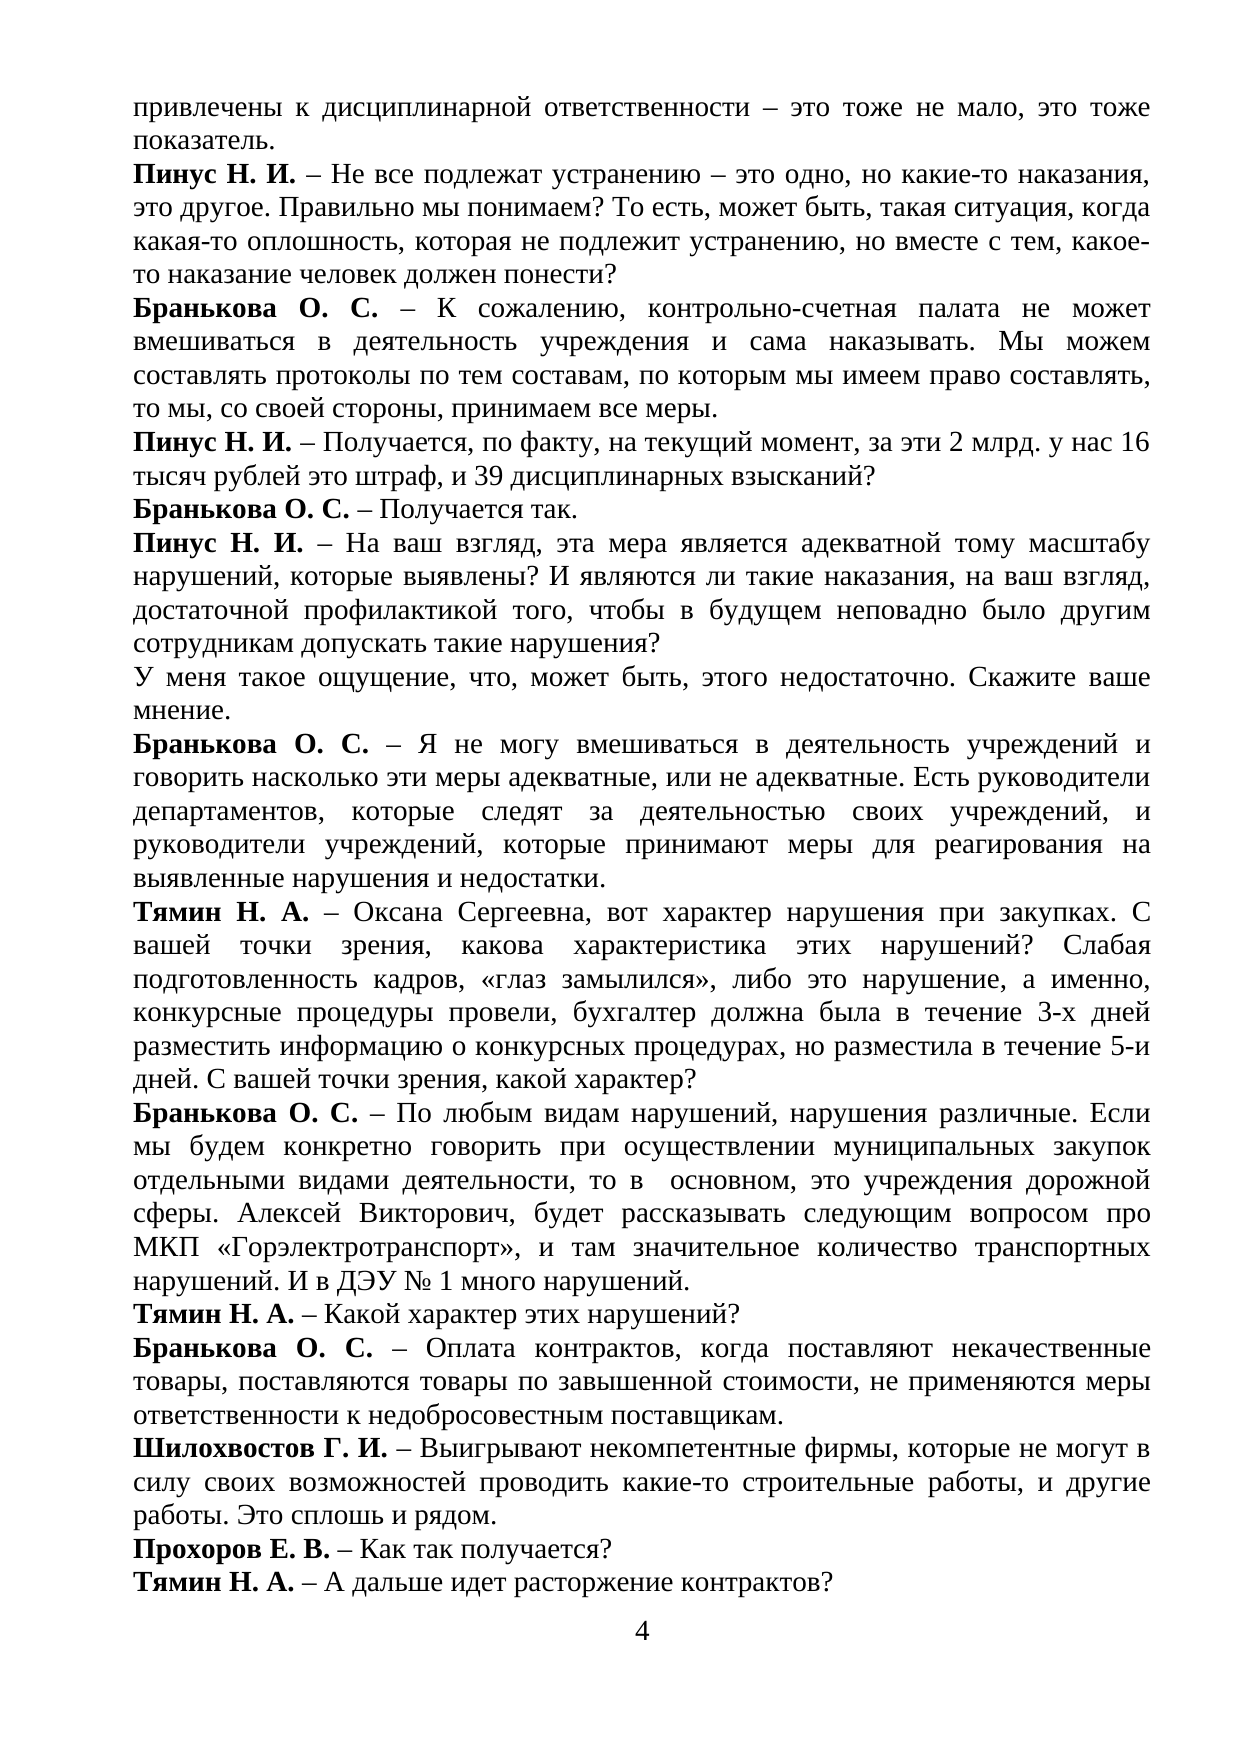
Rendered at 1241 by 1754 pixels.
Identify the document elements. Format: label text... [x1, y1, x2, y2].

text Пинус Н. И. – Получается, по факту, на текущий момент, за эти 2 млрд. у нас 16 тысяч рублей это штраф, и 39 дисциплинарных взысканий? [133, 424, 1152, 491]
text Тямин Н. А. – Оксана Сергеевна, вот характер нарушения при закупках. С вашей точки зрения, какова характеристика этих нарушений? Слабая подготовленность кадров, «глаз замылился», либо это нарушение, а именно, конкурсные процедуры провели, бухгалтер должна была в течение 3-х дней разместить информацию о конкурсных процедурах, но разместила в течение 5-и дней. С вашей точки зрения, какой характер? [133, 894, 1152, 1095]
text Пинус Н. И. – Не все подлежат устранению – это одно, но какие-то наказания, это другое. Правильно мы понимаем? То есть, может быть, такая ситуация, когда какая-то оплошность, которая не подлежит устранению, но вместе с тем, какое-то наказание человек должен понести? [133, 156, 1152, 290]
text Бранькова О. С. – Получается так. [133, 491, 1152, 525]
text Бранькова О. С. – По любым видам нарушений, нарушения различные. Если мы будем конкретно говорить при осуществлении муниципальных закупок отдельными видами деятельности, то в основном, это учреждения дорожной сферы. Алексей Викторович, будет рассказывать следующим вопросом про МКП «Горэлектротранспорт», и там значительное количество транспортных нарушений. И в ДЭУ № 1 много нарушений. [133, 1095, 1152, 1296]
text Бранькова О. С. – К сожалению, контрольно-счетная палата не может вмешиваться в деятельность учреждения и сама наказывать. Мы можем составлять протоколы по тем составам, по которым мы имеем право составлять, то мы, со своей стороны, принимаем все меры. [133, 290, 1152, 424]
text У меня такое ощущение, что, может быть, этого недостаточно. Скажите ваше мнение. [133, 659, 1152, 726]
text Шилохвостов Г. И. – Выигрывают некомпетентные фирмы, которые не могут в силу своих возможностей проводить какие-то строительные работы, и другие работы. Это сплошь и рядом. [133, 1430, 1152, 1531]
text Пинус Н. И. – На ваш взгляд, эта мера является адекватной тому масштабу нарушений, которые выявлены? И являются ли такие наказания, на ваш взгляд, достаточной профилактикой того, чтобы в будущем неповадно было другим сотрудникам допускать такие нарушения? [133, 525, 1152, 659]
text Тямин Н. А. – А дальше идет расторжение контрактов? [133, 1564, 1152, 1598]
text Тямин Н. А. – Какой характер этих нарушений? [133, 1296, 1152, 1330]
text Бранькова О. С. – Я не могу вмешиваться в деятельность учреждений и говорить насколько эти меры адекватные, или не адекватные. Есть руководители департаментов, которые следят за деятельностью своих учреждений, и руководители учреждений, которые принимают меры для реагирования на выявленные нарушения и недостатки. [133, 726, 1152, 894]
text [133, 89, 1152, 156]
text Прохоров Е. В. – Как так получается? [133, 1531, 1152, 1564]
text Бранькова О. С. – Оплата контрактов, когда поставляют некачественные товары, поставляются товары по завышенной стоимости, не применяются меры ответственности к недобросовестным поставщикам. [133, 1330, 1152, 1430]
